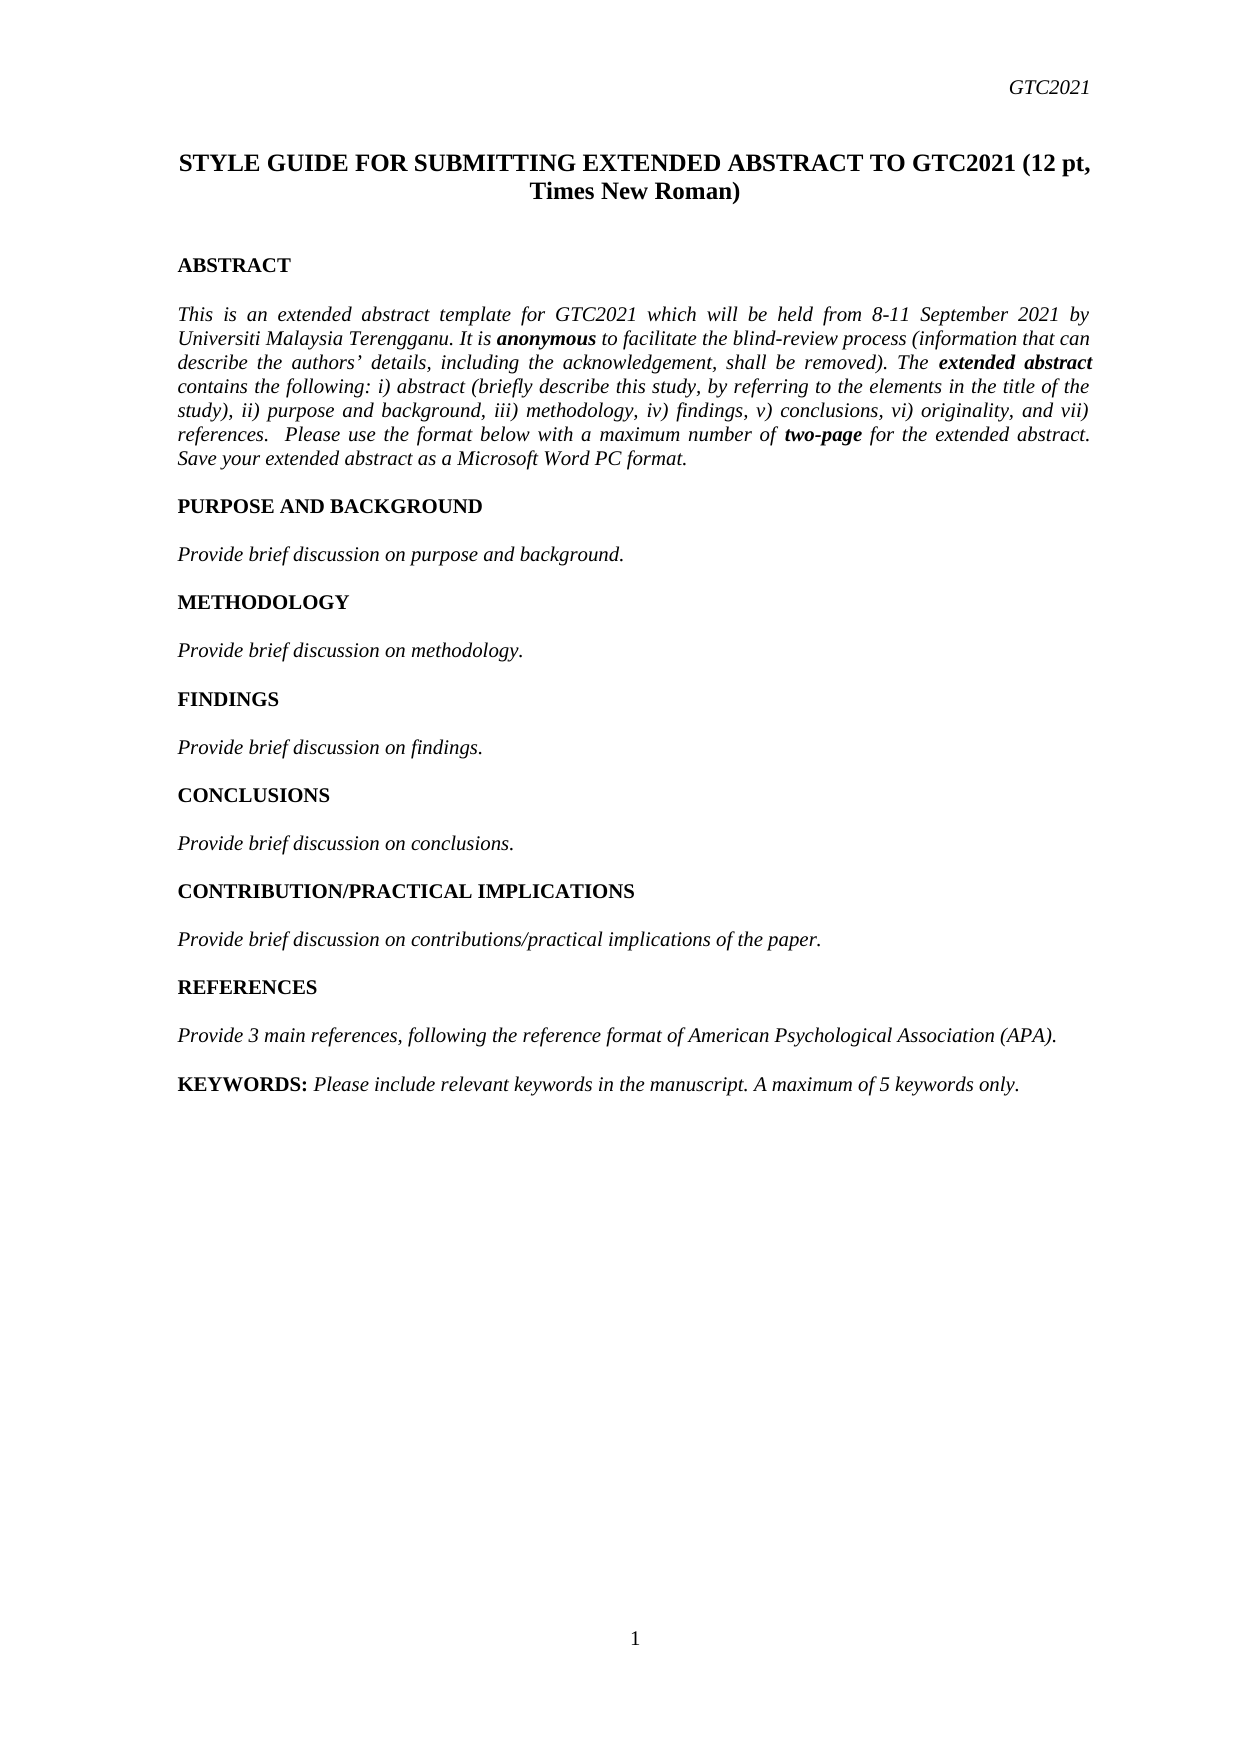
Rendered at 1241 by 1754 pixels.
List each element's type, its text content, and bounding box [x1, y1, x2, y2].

text ABSTRACT This is an extended abstract template for GTC2021 which will be held from 8-11 September 2021 by Universiti Malaysia Terengganu. It is anonymous to facilitate the blind-review process (information that can describe the authors’ details, including the acknowledgement, shall be removed). The extended abstract contains the following: i) abstract (briefly describe this study, by referring to the elements in the title of the study), ii) purpose and background, iii) methodology, iv) findings, v) conclusions, vi) originality, and vii) references. Please use the format below with a maximum number of two-page for the extended abstract. Save your extended abstract as a Microsoft Word PC format. [177, 253, 1092, 470]
text PURPOSE AND BACKGROUND [177, 494, 1092, 518]
text Provide 3 main references, following the reference format of American Psychological Association (APA). [177, 1023, 1092, 1047]
text METHODOLOGY [177, 590, 1092, 614]
text Provide brief discussion on purpose and background. [177, 542, 1092, 566]
text CONTRIBUTION/PRACTICAL IMPLICATIONS [177, 879, 1092, 903]
text Provide brief discussion on methodology. [177, 638, 1092, 662]
text CONCLUSIONS [177, 783, 1092, 807]
text REFERENCES [177, 975, 1092, 999]
text STYLE GUIDE FOR SUBMITTING EXTENDED ABSTRACT TO GTC2021 (12 pt, Times New Roman) [177, 148, 1092, 205]
text KEYWORDS: Please include relevant keywords in the manuscript. A maximum of 5 keywords only. [177, 1071, 1092, 1096]
text FINDINGS [177, 686, 1092, 711]
text Provide brief discussion on conclusions. [177, 831, 1092, 855]
text Provide brief discussion on contributions/practical implications of the paper. [177, 927, 1092, 951]
text Provide brief discussion on findings. [177, 734, 1092, 759]
